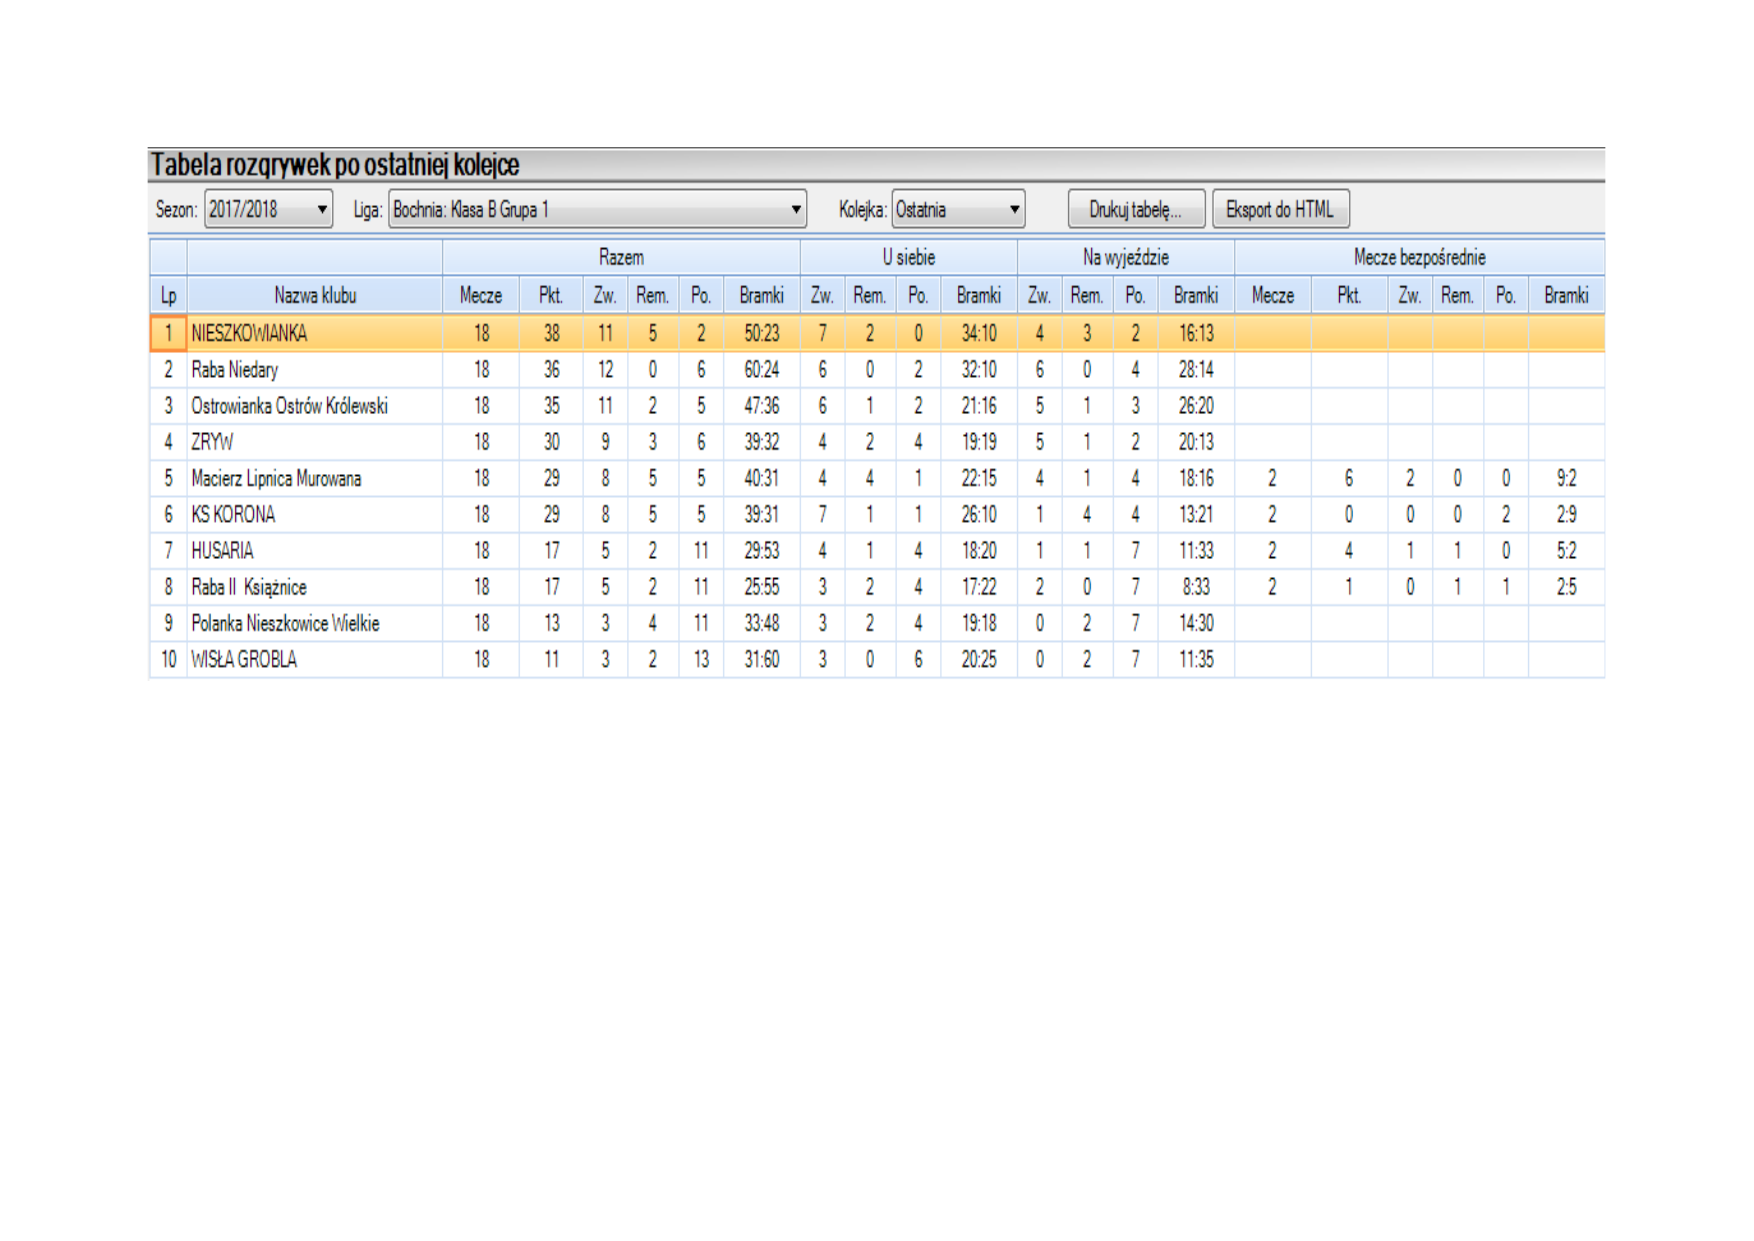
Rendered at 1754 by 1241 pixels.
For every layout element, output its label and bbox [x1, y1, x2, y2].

picture [147, 147, 1606, 681]
